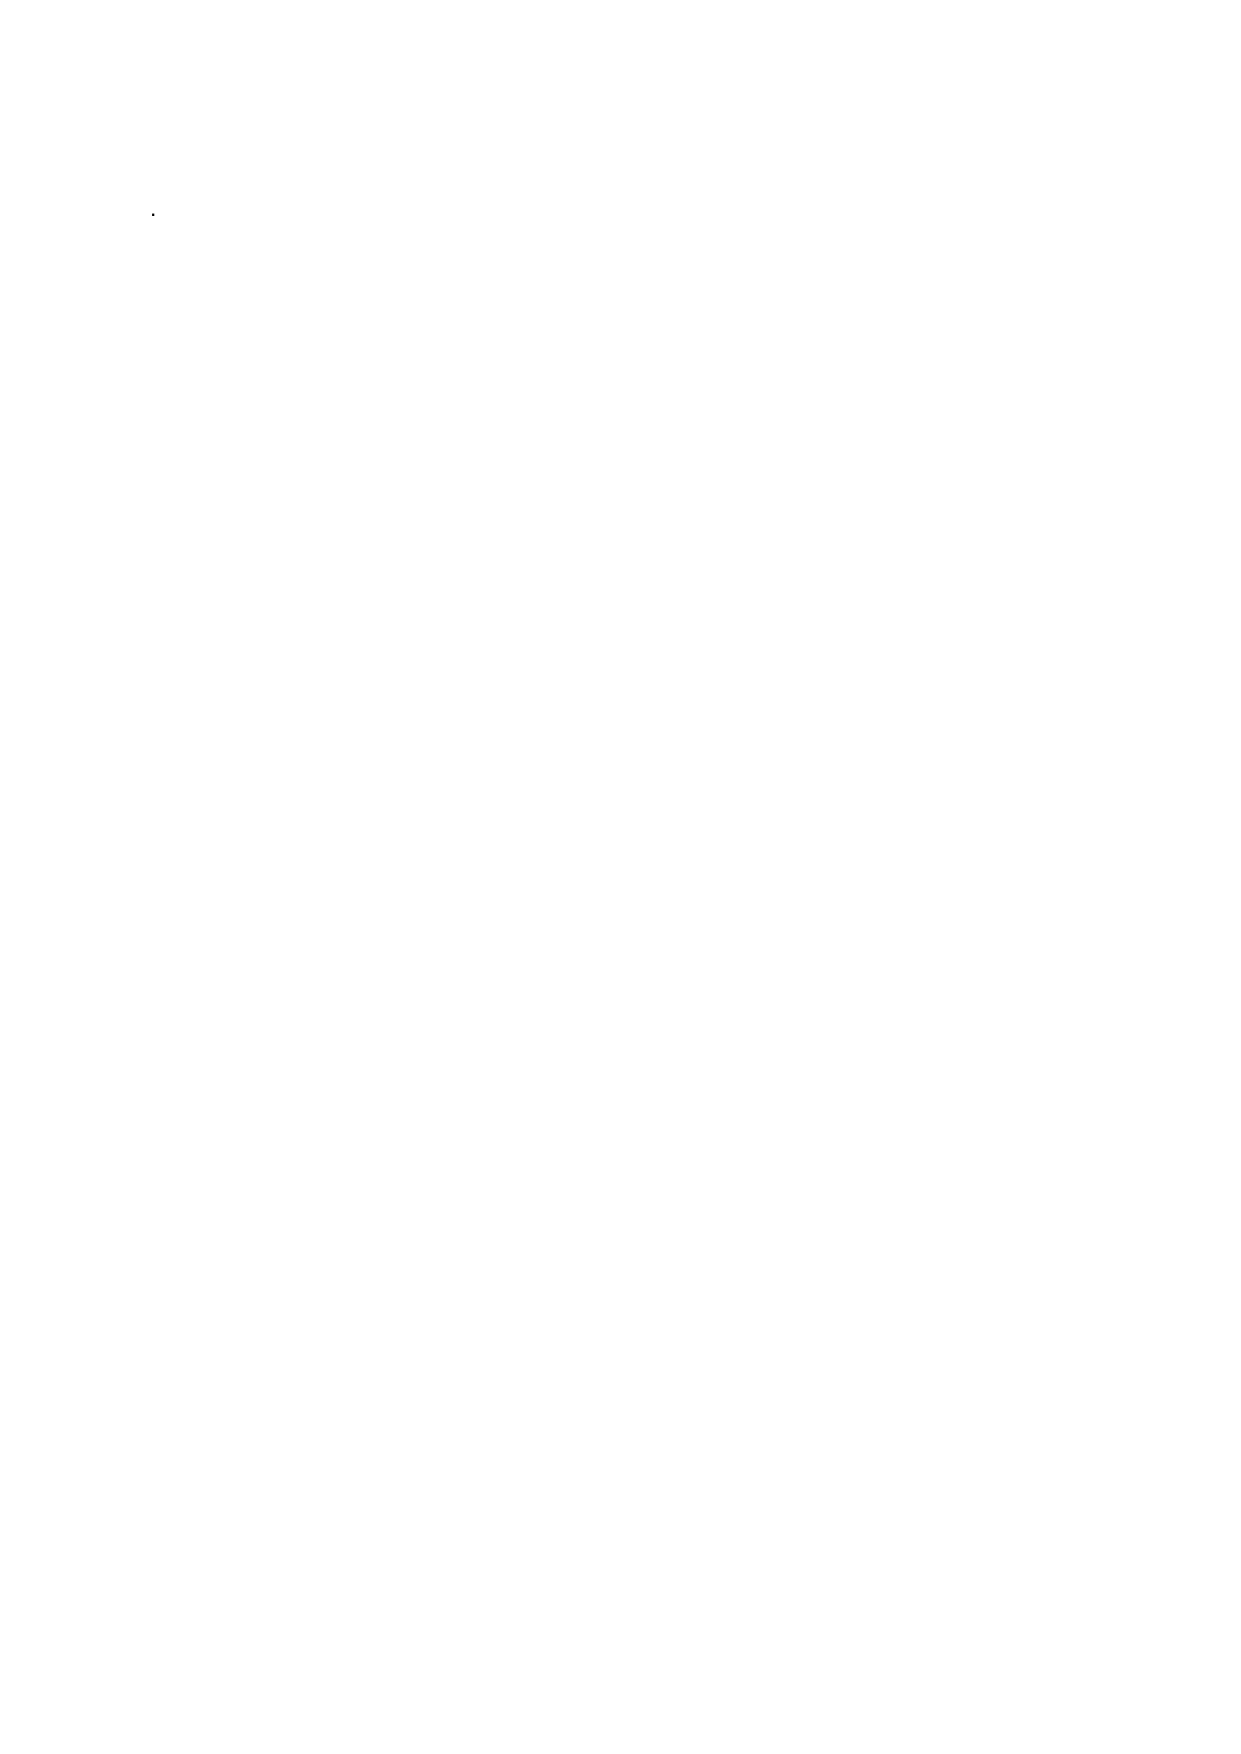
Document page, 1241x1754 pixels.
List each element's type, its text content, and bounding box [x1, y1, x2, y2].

text . [150, 195, 1090, 221]
